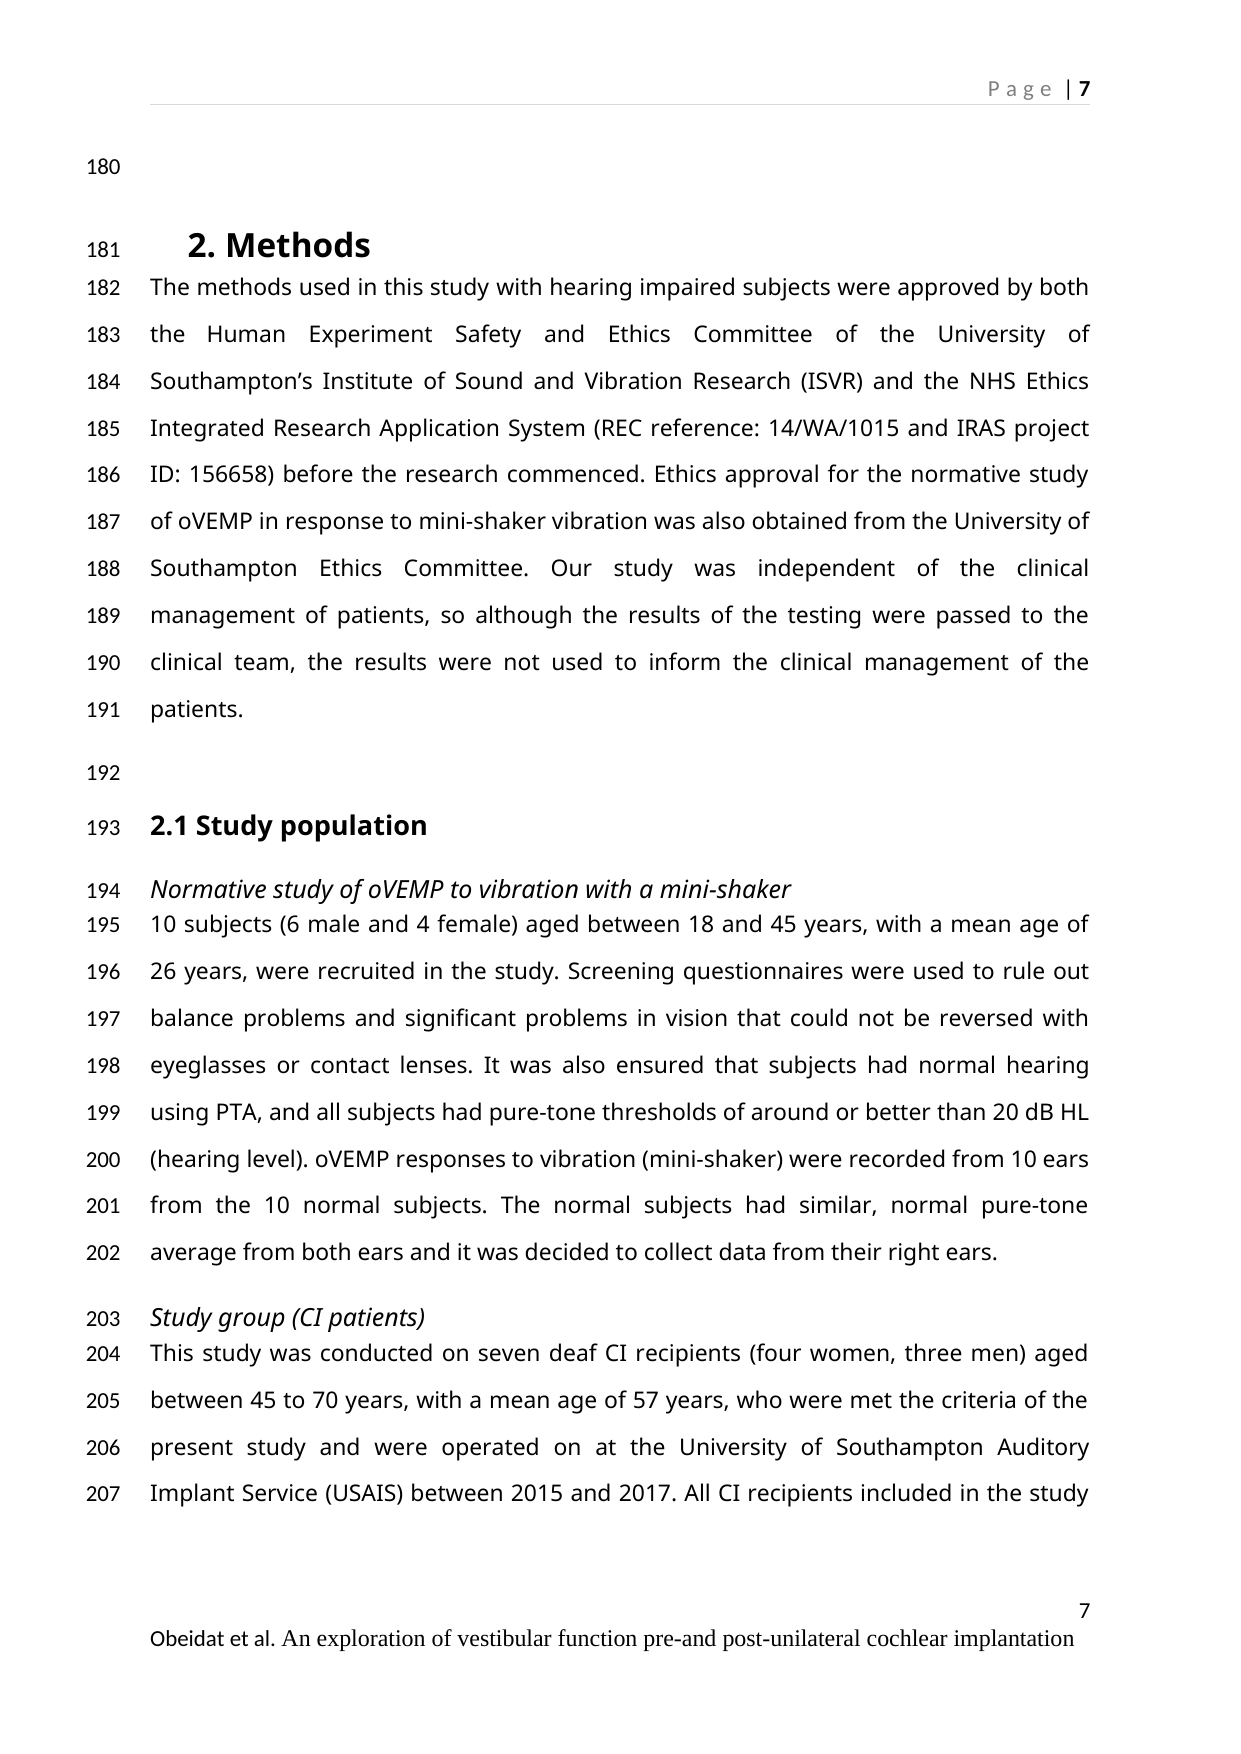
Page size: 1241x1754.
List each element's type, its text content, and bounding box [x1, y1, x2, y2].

subtitle Normative study of oVEMP to vibration with a mini-shaker [150, 871, 1090, 906]
text The methods used in this study with hearing impaired subjects were approved by both the Human Experiment Safety and Ethics Committee of the University of Southampton’s Institute of Sound and Vibration Research (ISVR) and the NHS Ethics Integrated Research Application System (REC reference: 14/WA/1015 and IRAS project ID: 156658) before the research commenced. Ethics approval for the normative study of oVEMP in response to mini-shaker vibration was also obtained from the University of Southampton Ethics Committee. Our study was independent of the clinical management of patients, so although the results of the testing were passed to the clinical team, the results were not used to inform the clinical management of the patients. [150, 271, 1090, 724]
subtitle 2.1 Study population [150, 807, 1090, 843]
subtitle Methods [187, 222, 1090, 267]
subtitle Study group (CI patients) [150, 1300, 1090, 1334]
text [150, 1337, 1090, 1508]
text 10 subjects (6 male and 4 female) aged between 18 and 45 years, with a mean age of 26 years, were recruited in the study. Screening questionnaires were used to rule out balance problems and significant problems in vision that could not be reversed with eyeglasses or contact lenses. It was also ensured that subjects had normal hearing using PTA, and all subjects had pure-tone thresholds of around or better than 20 dB HL (hearing level). oVEMP responses to vibration (mini-shaker) were recorded from 10 ears from the 10 normal subjects. The normal subjects had similar, normal pure-tone average from both ears and it was decided to collect data from their right ears. [150, 908, 1090, 1268]
